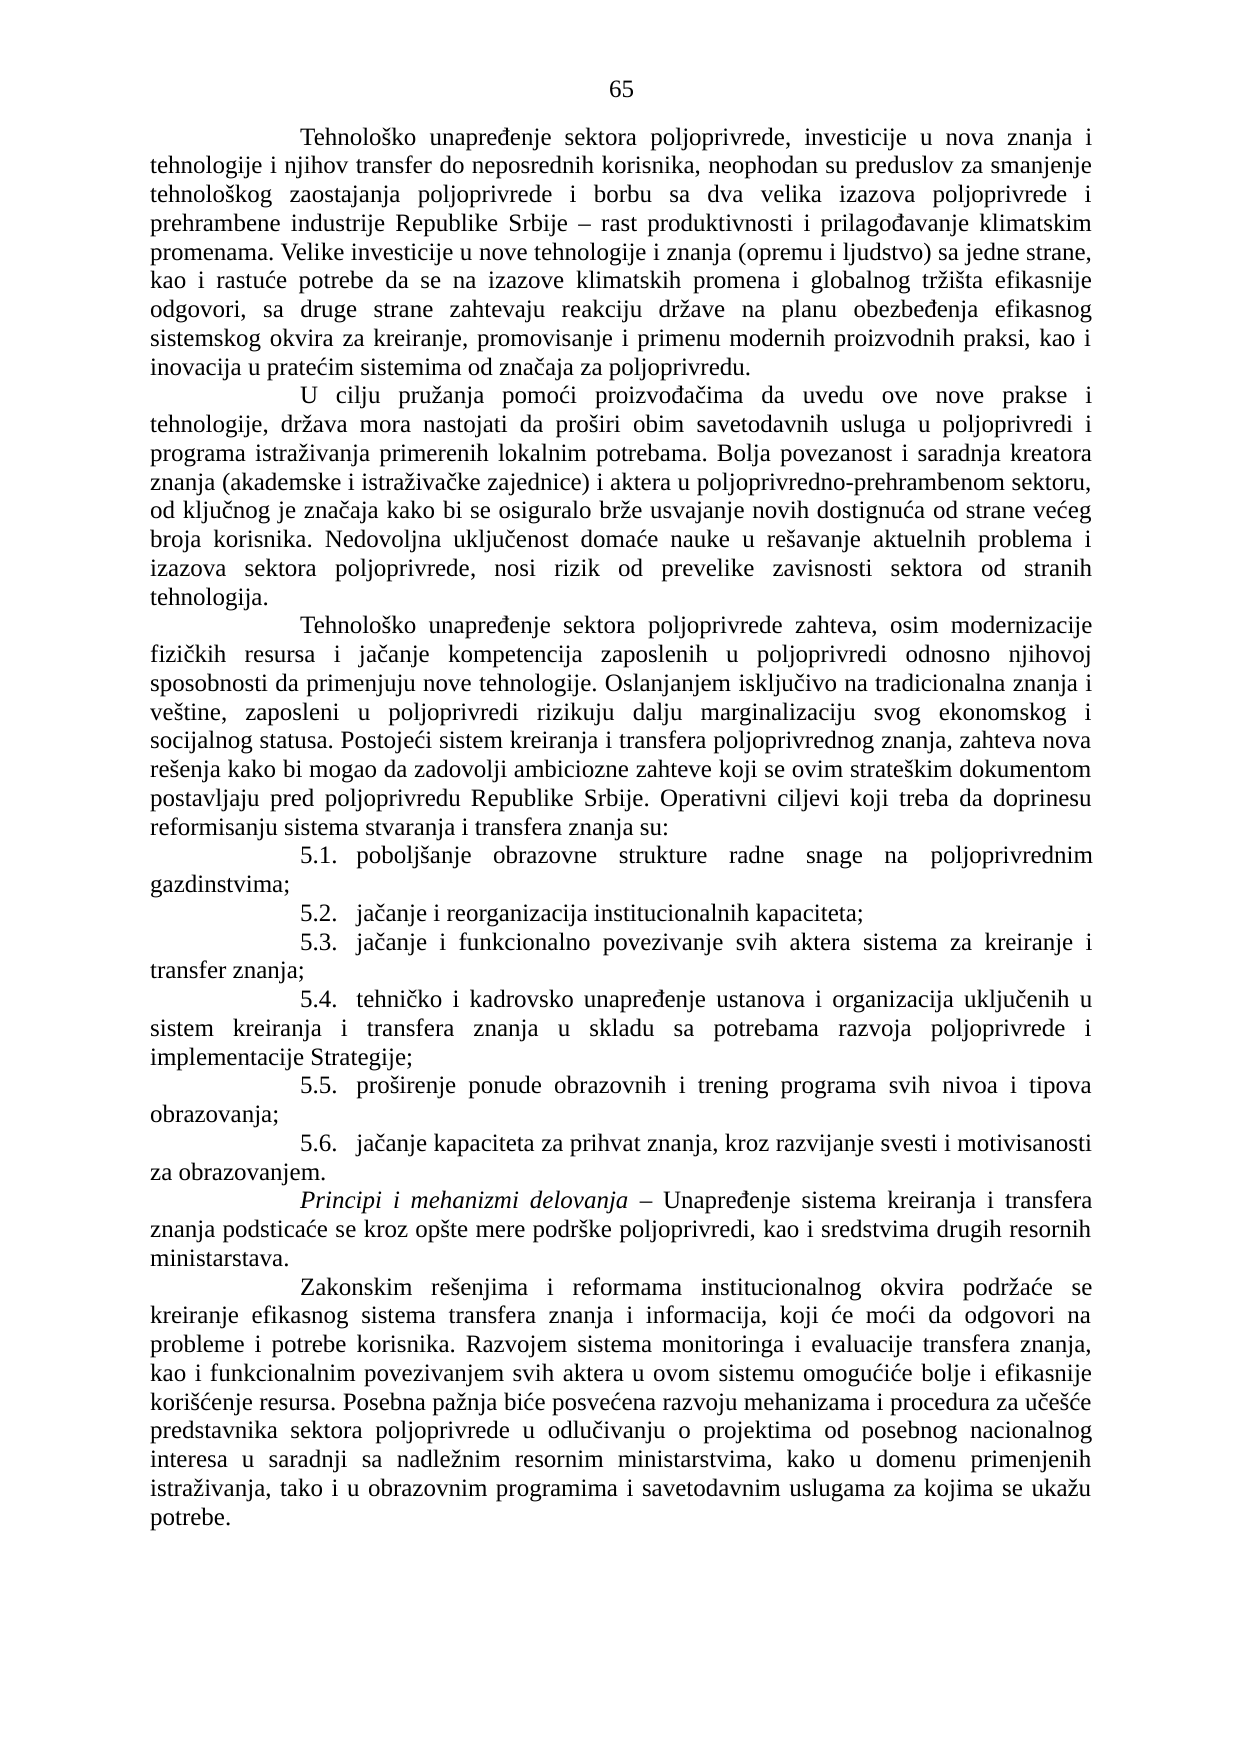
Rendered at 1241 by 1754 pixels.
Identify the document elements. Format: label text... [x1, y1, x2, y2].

text Tehnološko unapređenje sektora poljoprivrede zahteva, osim modernizacije fizičkih resursa i jačanje kompetencija zaposlenih u poljoprivredi odnosno njihovoj sposobnosti da primenjuju nove tehnologije. Oslanjanjem isključivo na tradicionalna znanja i veštine, zaposleni u poljoprivredi rizikuju dalju marginalizaciju svog ekonomskog i socijalnog statusa. Postojeći sistem kreiranja i transfera poljoprivrednog znanja, zahteva nova rešenja kako bi mogao da zadovolji ambiciozne zahteve koji se ovim strateškim dokumentom postavljaju pred poljoprivredu Republike Srbije. Operativni ciljevi koji treba da doprinesu reformisanju sistema stvaranja i transfera znanja su: [150, 611, 1093, 841]
list poboljšanje obrazovne strukture radne snage na poljoprivrednim gazdinstvima; [150, 841, 1093, 898]
text U cilju pružanja pomoći proizvođačima da uvedu ove nove prakse i tehnologije, država mora nastojati da proširi obim savetodavnih usluga u poljoprivredi i programa istraživanja primerenih lokalnim potrebama. Bolja povezanost i saradnja kreatora znanja (akademske i istraživačke zajednice) i aktera u poljoprivredno-prehrambenom sektoru, od ključnog je značaja kako bi se osiguralo brže usvajanje novih dostignuća od strane većeg broja korisnika. Nedovoljna uključenost domaće nauke u rešavanje aktuelnih problema i izazova sektora poljoprivrede, nosi rizik od prevelike zavisnosti sektora od stranih tehnologija. [150, 381, 1093, 611]
text Zakonskim rešenjima i reformama institucionalnog okvira podržaće se kreiranje efikasnog sistema transfera znanja i informacija, koji će moći da odgovori na probleme i potrebe korisnika. Razvojem sistema monitoringa i evaluacije transfera znanja, kao i funkcionalnim povezivanjem svih aktera u ovom sistemu omogućiće bolje i efikasnije korišćenje resursa. Posebna pažnja biće posvećena razvoju mehanizama i procedura za učešće predstavnika sektora poljoprivrede u odlučivanju o projektima od posebnog nacionalnog interesa u saradnji sa nadležnim resornim ministarstvima, kako u domenu primenjenih istraživanja, tako i u obrazovnim programima i savetodavnim uslugama za kojima se ukažu potrebe. [150, 1272, 1093, 1531]
text Principi i mehanizmi delovanja – Unapređenje sistema kreiranja i transfera znanja podsticaće se kroz opšte mere podrške poljoprivredi, kao i sredstvima drugih resornih ministarstava. [150, 1186, 1093, 1272]
list jačanje kapaciteta za prihvat znanja, kroz razvijanje svesti i motivisanosti za obrazovanjem. [150, 1128, 1093, 1186]
list jačanje i reorganizacija institucionalnih kapaciteta; [150, 898, 1093, 927]
list tehničko i kadrovsko unapređenje ustanova i organizacija uključenih u sistem kreiranja i transfera znanja u skladu sa potrebama razvoja poljoprivrede i implementacije Strategije; [150, 984, 1093, 1071]
list proširenje ponude obrazovnih i trening programa svih nivoa i tipova obrazovanja; [150, 1071, 1093, 1128]
text Tehnološko unapređenje sektora poljoprivrede, investicije u nova znanja i tehnologije i njihov transfer do neposrednih korisnika, neophodan su preduslov za smanjenje tehnološkog zaostajanja poljoprivrede i borbu sa dva velika izazova poljoprivrede i prehrambene industrije Republike Srbije – rast produktivnosti i prilagođavanje klimatskim promenama. Velike investicije u nove tehnologije i znanja (opremu i ljudstvo) sa jedne strane, kao i rastuće potrebe da se na izazove klimatskih promena i globalnog tržišta efikasnije odgovori, sa druge strane zahtevaju reakciju države na planu obezbeđenja efikasnog sistemskog okvira za kreiranje, promovisanje i primenu modernih proizvodnih praksi, kao i inovacija u pratećim sistemima od značaja za poljoprivredu. [150, 122, 1093, 381]
list jačanje i funkcionalno povezivanje svih aktera sistema za kreiranje i transfer znanja; [150, 927, 1093, 984]
